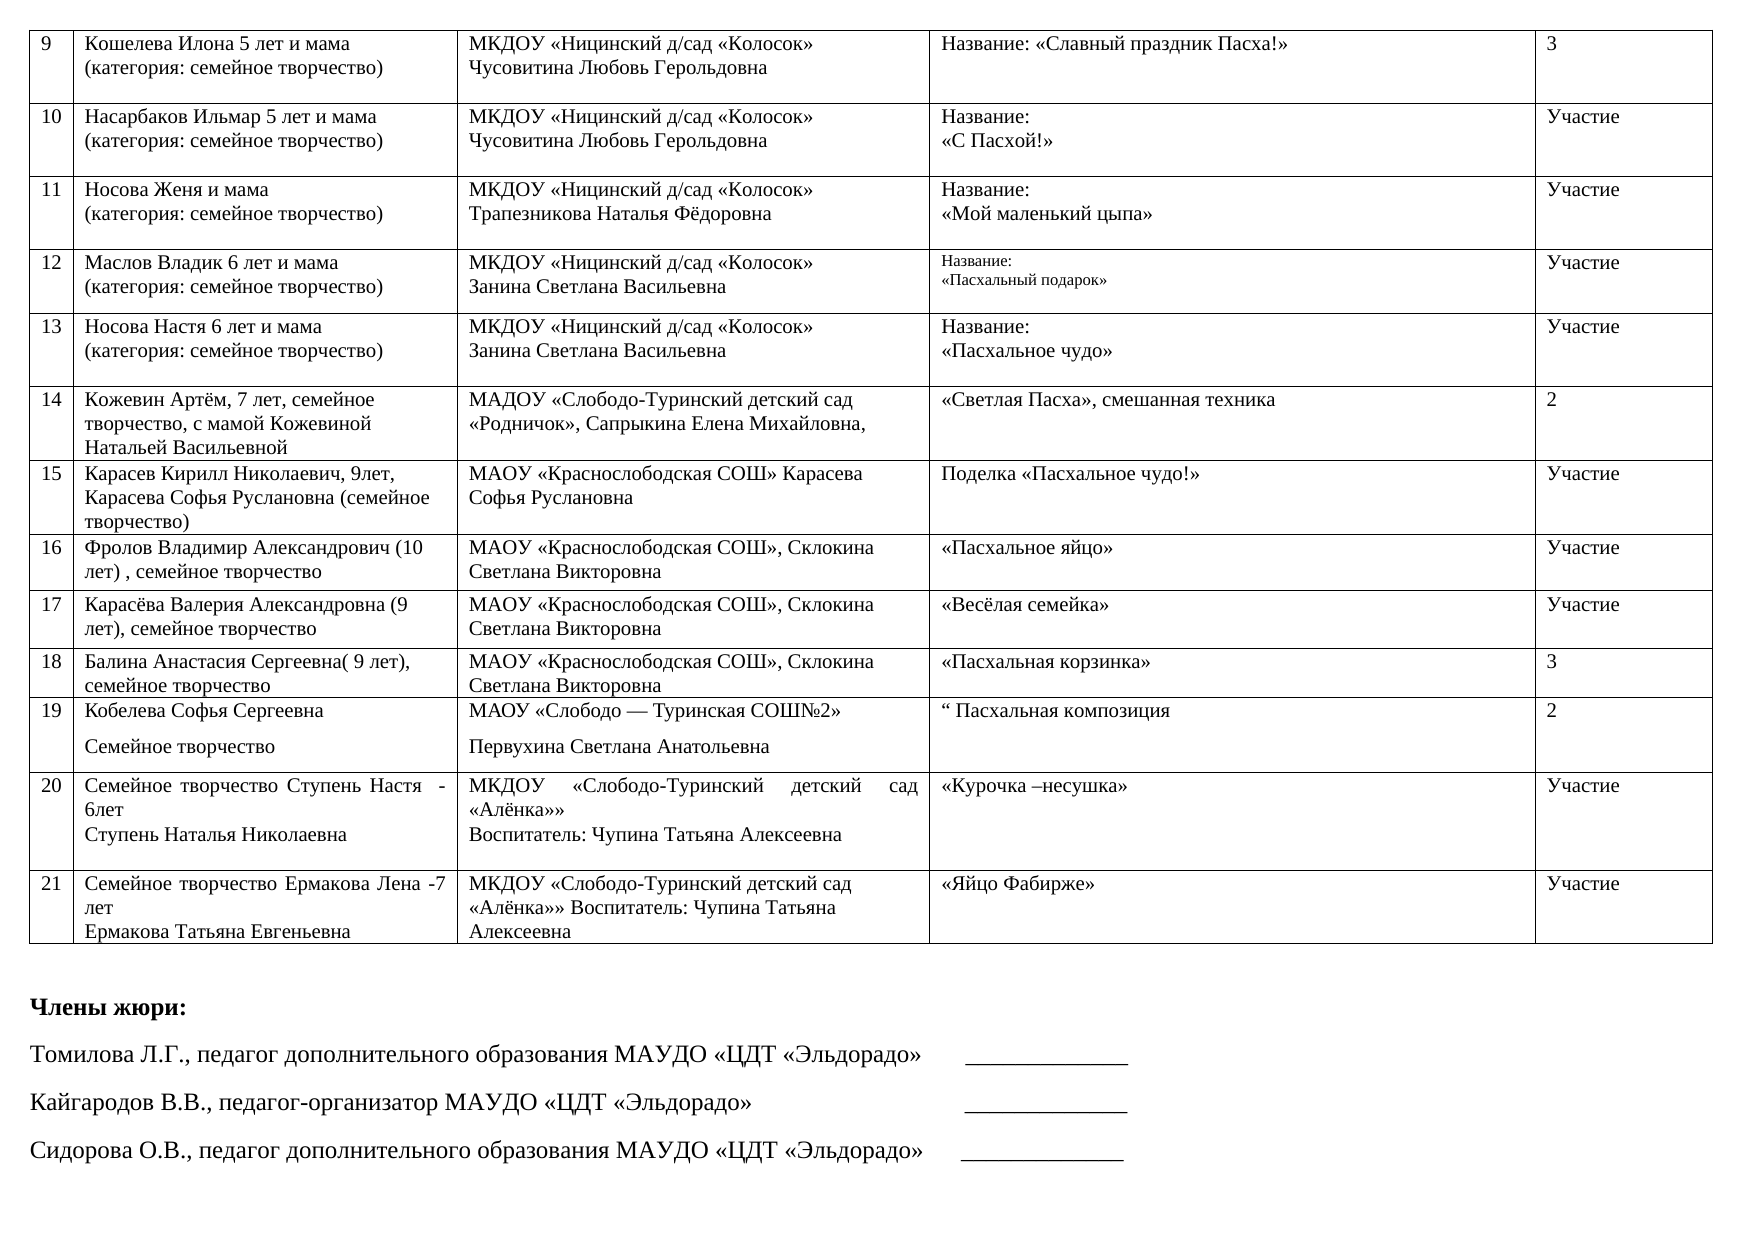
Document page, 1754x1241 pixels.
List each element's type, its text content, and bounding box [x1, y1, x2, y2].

table_cell Кошелева Илона 5 лет и мама (категория: семейное творчество) [74, 31, 457, 103]
table_cell Участие [1536, 104, 1712, 176]
table_cell 21 [30, 871, 73, 943]
table_cell Участие [1536, 250, 1712, 313]
table_cell «Пасхальная корзинка» [930, 649, 1535, 697]
table_cell Участие [1536, 177, 1712, 249]
table_cell «Курочка –несушка» [930, 773, 1535, 869]
table_cell Носова Настя 6 лет и мама (категория: семейное творчество) [74, 314, 457, 386]
table_cell Участие [1536, 535, 1712, 590]
table_cell Насарбаков Ильмар 5 лет и мама (категория: семейное творчество) [74, 104, 457, 176]
table_cell Карасёва Валерия Александровна (9 лет), семейное творчество [74, 591, 457, 648]
table_cell 13 [30, 314, 73, 386]
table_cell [458, 31, 929, 103]
table_cell Кобелева Софья Сергеевна Семейное творчество [74, 698, 457, 772]
table_cell МАОУ «Краснослободская СОШ», Склокина Светлана Викторовна [458, 591, 929, 648]
table_cell Название: «Пасхальное чудо» [930, 314, 1535, 386]
table_cell “ Пасхальная композиция [930, 698, 1535, 772]
table_cell «Светлая Пасха», смешанная техника [930, 387, 1535, 460]
table_cell «Весёлая семейка» [930, 591, 1535, 648]
table_cell МАОУ «Краснослободская СОШ», Склокина Светлана Викторовна [458, 649, 929, 697]
table_cell Семейное творчество Ступень Настя -6лет Ступень Наталья Николаевна [74, 773, 457, 869]
table_cell Название: «С Пасхой!» [930, 104, 1535, 176]
table_cell МКДОУ «Ницинский д/сад «Колосок» Занина Светлана Васильевна [458, 250, 929, 313]
table_cell 16 [30, 535, 73, 590]
table_cell 2 [1536, 698, 1712, 772]
table_cell 17 [30, 591, 73, 648]
table_cell МКДОУ «Ницинский д/сад «Колосок» Чусовитина Любовь Герольдовна [458, 104, 929, 176]
text Сидорова О.В., педагог дополнительного образования МАУДО «ЦДТ «Эльдорадо» _____________ [29, 1135, 1713, 1163]
table_cell 3 [1536, 649, 1712, 697]
table_cell МКДОУ «Слободо-Туринский детский сад «Алёнка»» Воспитатель: Чупина Татьяна Алексеевна [458, 773, 929, 869]
table_cell МАОУ «Краснослободская СОШ», Склокина Светлана Викторовна [458, 535, 929, 590]
table_cell МАДОУ «Слободо-Туринский детский сад «Родничок», Сапрыкина Елена Михайловна, [458, 387, 929, 460]
table_cell Фролов Владимир Александрович (10 лет) , семейное творчество [74, 535, 457, 590]
table_cell Кожевин Артём, 7 лет, семейное творчество, с мамой Кожевиной Натальей Васильевной [74, 387, 457, 460]
table_cell Поделка «Пасхальное чудо!» [930, 461, 1535, 534]
table_cell 20 [30, 773, 73, 869]
table_cell 10 [30, 104, 73, 176]
table_cell МАОУ «Слободо — Туринская СОШ№2» Первухина Светлана Анатольевна [458, 698, 929, 772]
table_cell МАОУ «Краснослободская СОШ» Карасева Софья Руслановна [458, 461, 929, 534]
table_cell Название: «Пасхальный подарок» [930, 250, 1535, 313]
table_cell «Пасхальное яйцо» [930, 535, 1535, 590]
table_cell МКДОУ «Ницинский д/сад «Колосок» Занина Светлана Васильевна [458, 314, 929, 386]
table_cell Участие [1536, 591, 1712, 648]
table_cell Носова Женя и мама (категория: семейное творчество) [74, 177, 457, 249]
table_cell Участие [1536, 461, 1712, 534]
table_cell МКДОУ «Слободо-Туринский детский сад «Алёнка»» Воспитатель: Чупина Татьяна Алексеевна [458, 871, 929, 943]
table_cell 3 [1536, 31, 1712, 103]
table_cell 15 [30, 461, 73, 534]
table_cell Участие [1536, 314, 1712, 386]
table_cell «Яйцо Фабирже» [930, 871, 1535, 943]
table_cell Название: «Мой маленький цыпа» [930, 177, 1535, 249]
table_cell 2 [1536, 387, 1712, 460]
table_cell Семейное творчество Ермакова Лена -7 лет Ермакова Татьяна Евгеньевна [74, 871, 457, 943]
table_cell 11 [30, 177, 73, 249]
table_cell Название: «Славный праздник Пасха!» [930, 31, 1535, 103]
table_cell 19 [30, 698, 73, 772]
table_cell Участие [1536, 773, 1712, 869]
table_cell 14 [30, 387, 73, 460]
table_cell Маслов Владик 6 лет и мама (категория: семейное творчество) [74, 250, 457, 313]
table_cell 12 [30, 250, 73, 313]
table_cell Балина Анастасия Сергеевна( 9 лет), семейное творчество [74, 649, 457, 697]
text Томилова Л.Г., педагог дополнительного образования МАУДО «ЦДТ «Эльдорадо» _____________ [29, 1039, 1713, 1068]
table_cell Карасев Кирилл Николаевич, 9лет, Карасева Софья Руслановна (семейное творчество) [74, 461, 457, 534]
text Кайгародов В.В., педагог-организатор МАУДО «ЦДТ «Эльдорадо» _____________ [29, 1087, 1713, 1116]
table_cell 9 [30, 31, 73, 103]
table_cell МКДОУ «Ницинский д/сад «Колосок» Трапезникова Наталья Фёдоровна [458, 177, 929, 249]
table_cell 18 [30, 649, 73, 697]
text Члены жюри: [29, 992, 1713, 1020]
table_cell Участие [1536, 871, 1712, 943]
